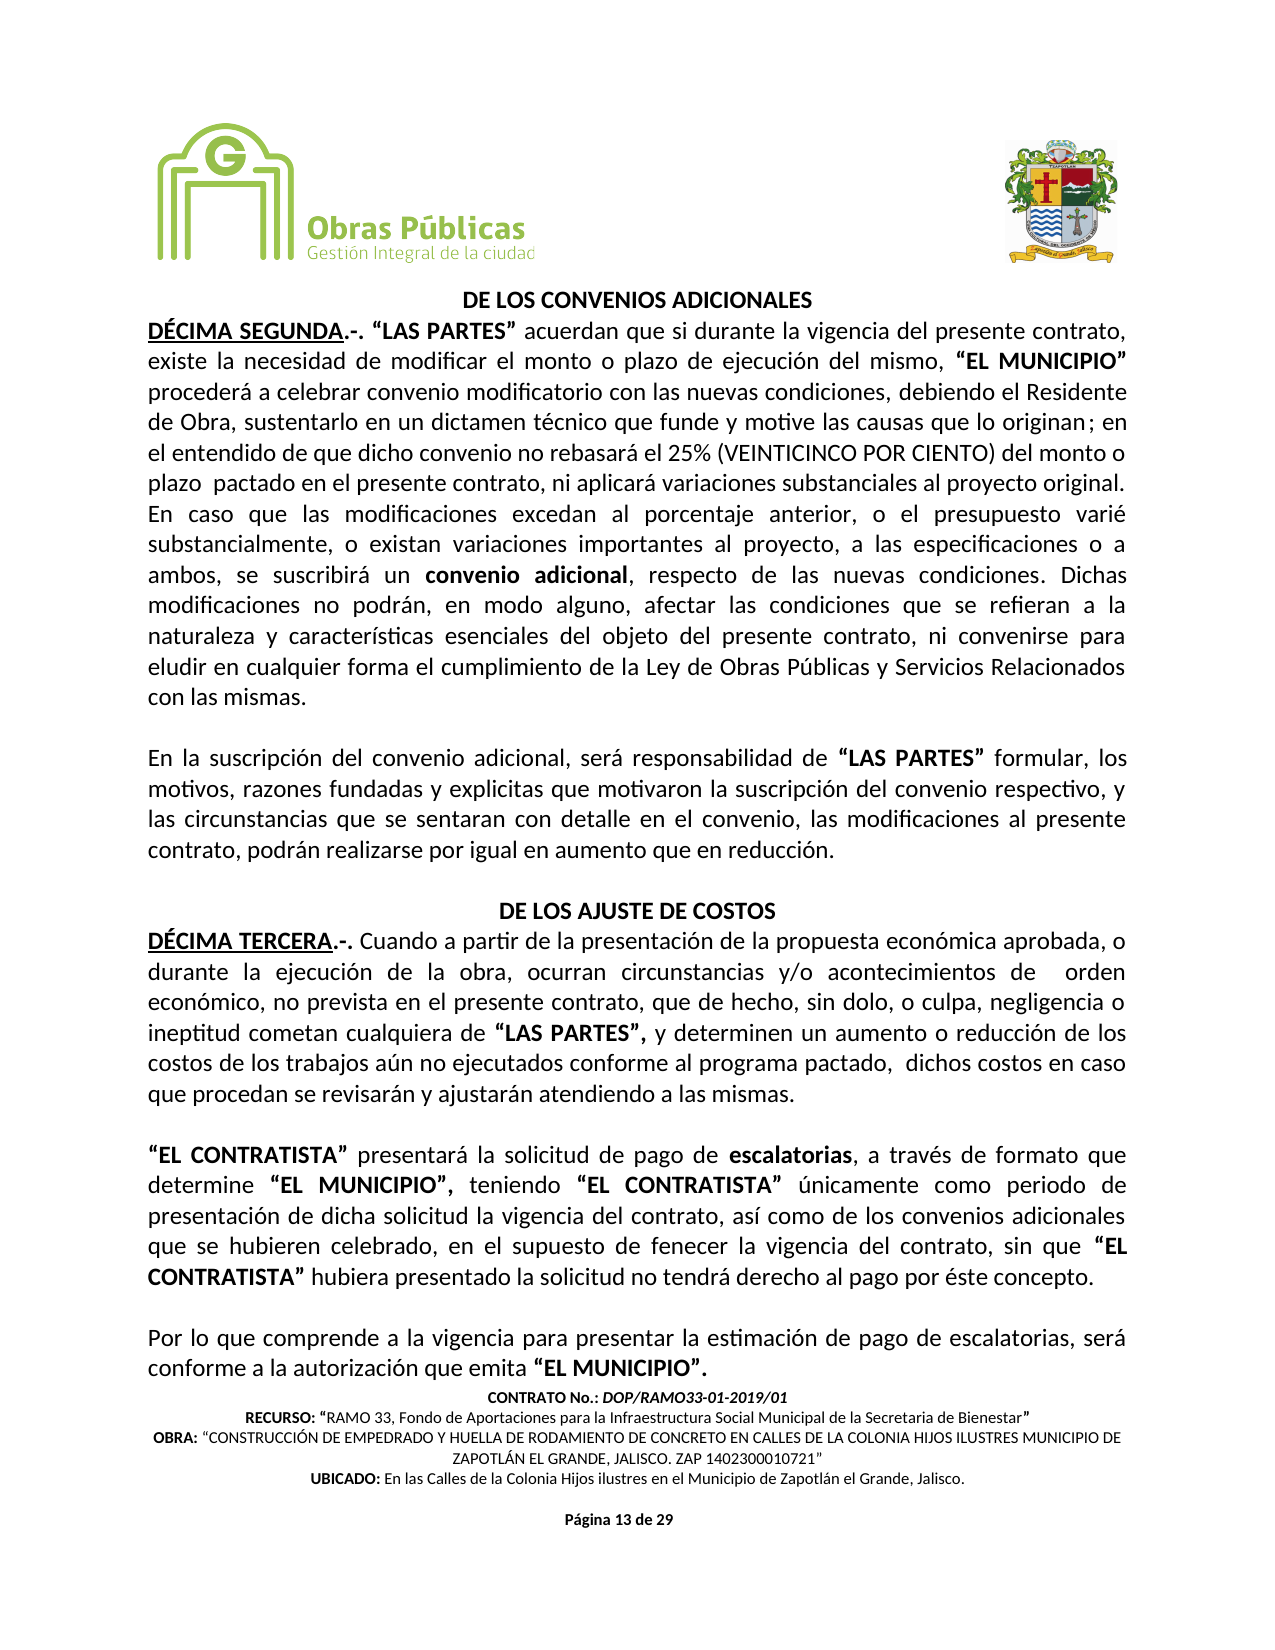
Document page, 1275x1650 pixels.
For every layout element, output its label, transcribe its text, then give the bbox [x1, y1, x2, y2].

text DÉCIMA TERCERA.-. Cuando a partir de la presentación de la propuesta económica aprobada, o durante la ejecución de la obra, ocurran circunstancias y/o acontecimientos de orden económico, no prevista en el presente contrato, que de hecho, sin dolo, o culpa, negligencia o ineptitud cometan cualquiera de “LAS PARTES”, y determinen un aumento o reducción de los costos de los trabajos aún no ejecutados conforme al programa pactado, dichos costos en caso que procedan se revisarán y ajustarán atendiendo a las mismas. [148, 925, 1127, 1108]
picture [1005, 140, 1118, 263]
text En la suscripción del convenio adicional, será responsabilidad de “LAS PARTES” formular, los motivos, razones fundadas y explicitas que motivaron la suscripción del convenio respectivo, y las circunstancias que se sentaran con detalle en el convenio, las modificaciones al presente contrato, podrán realizarse por igual en aumento que en reducción. [148, 742, 1127, 864]
text DÉCIMA SEGUNDA.-. “LAS PARTES” acuerdan que si durante la vigencia del presente contrato, existe la necesidad de modificar el monto o plazo de ejecución del mismo, “EL MUNICIPIO” procederá a celebrar convenio modificatorio con las nuevas condiciones, debiendo el Residente de Obra, sustentarlo en un dictamen técnico que funde y motive las causas que lo originan; en el entendido de que dicho convenio no rebasará el 25% (VEINTICINCO POR CIENTO) del monto o plazo pactado en el presente contrato, ni aplicará variaciones substanciales al proyecto original. En caso que las modificaciones excedan al porcentaje anterior, o el presupuesto varié substancialmente, o existan variaciones importantes al proyecto, a las especificaciones o a ambos, se suscribirá un convenio adicional, respecto de las nuevas condiciones. Dichas modificaciones no podrán, en modo alguno, afectar las condiciones que se refieran a la naturaleza y características esenciales del objeto del presente contrato, ni convenirse para eludir en cualquier forma el cumplimiento de la Ley de Obras Públicas y Servicios Relacionados con las mismas. [148, 315, 1127, 712]
picture [157, 123, 535, 263]
text DE LOS AJUSTE DE COSTOS [148, 895, 1127, 925]
text “EL CONTRATISTA” presentará la solicitud de pago de escalatorias, a través de formato que determine “EL MUNICIPIO”, teniendo “EL CONTRATISTA” únicamente como periodo de presentación de dicha solicitud la vigencia del contrato, así como de los convenios adicionales que se hubieren celebrado, en el supuesto de fenecer la vigencia del contrato, sin que “EL CONTRATISTA” hubiera presentado la solicitud no tendrá derecho al pago por éste concepto. [148, 1139, 1127, 1292]
text DE LOS CONVENIOS ADICIONALES [148, 284, 1127, 315]
text Por lo que comprende a la vigencia para presentar la estimación de pago de escalatorias, será conforme a la autorización que emita “EL MUNICIPIO”. [148, 1322, 1127, 1383]
